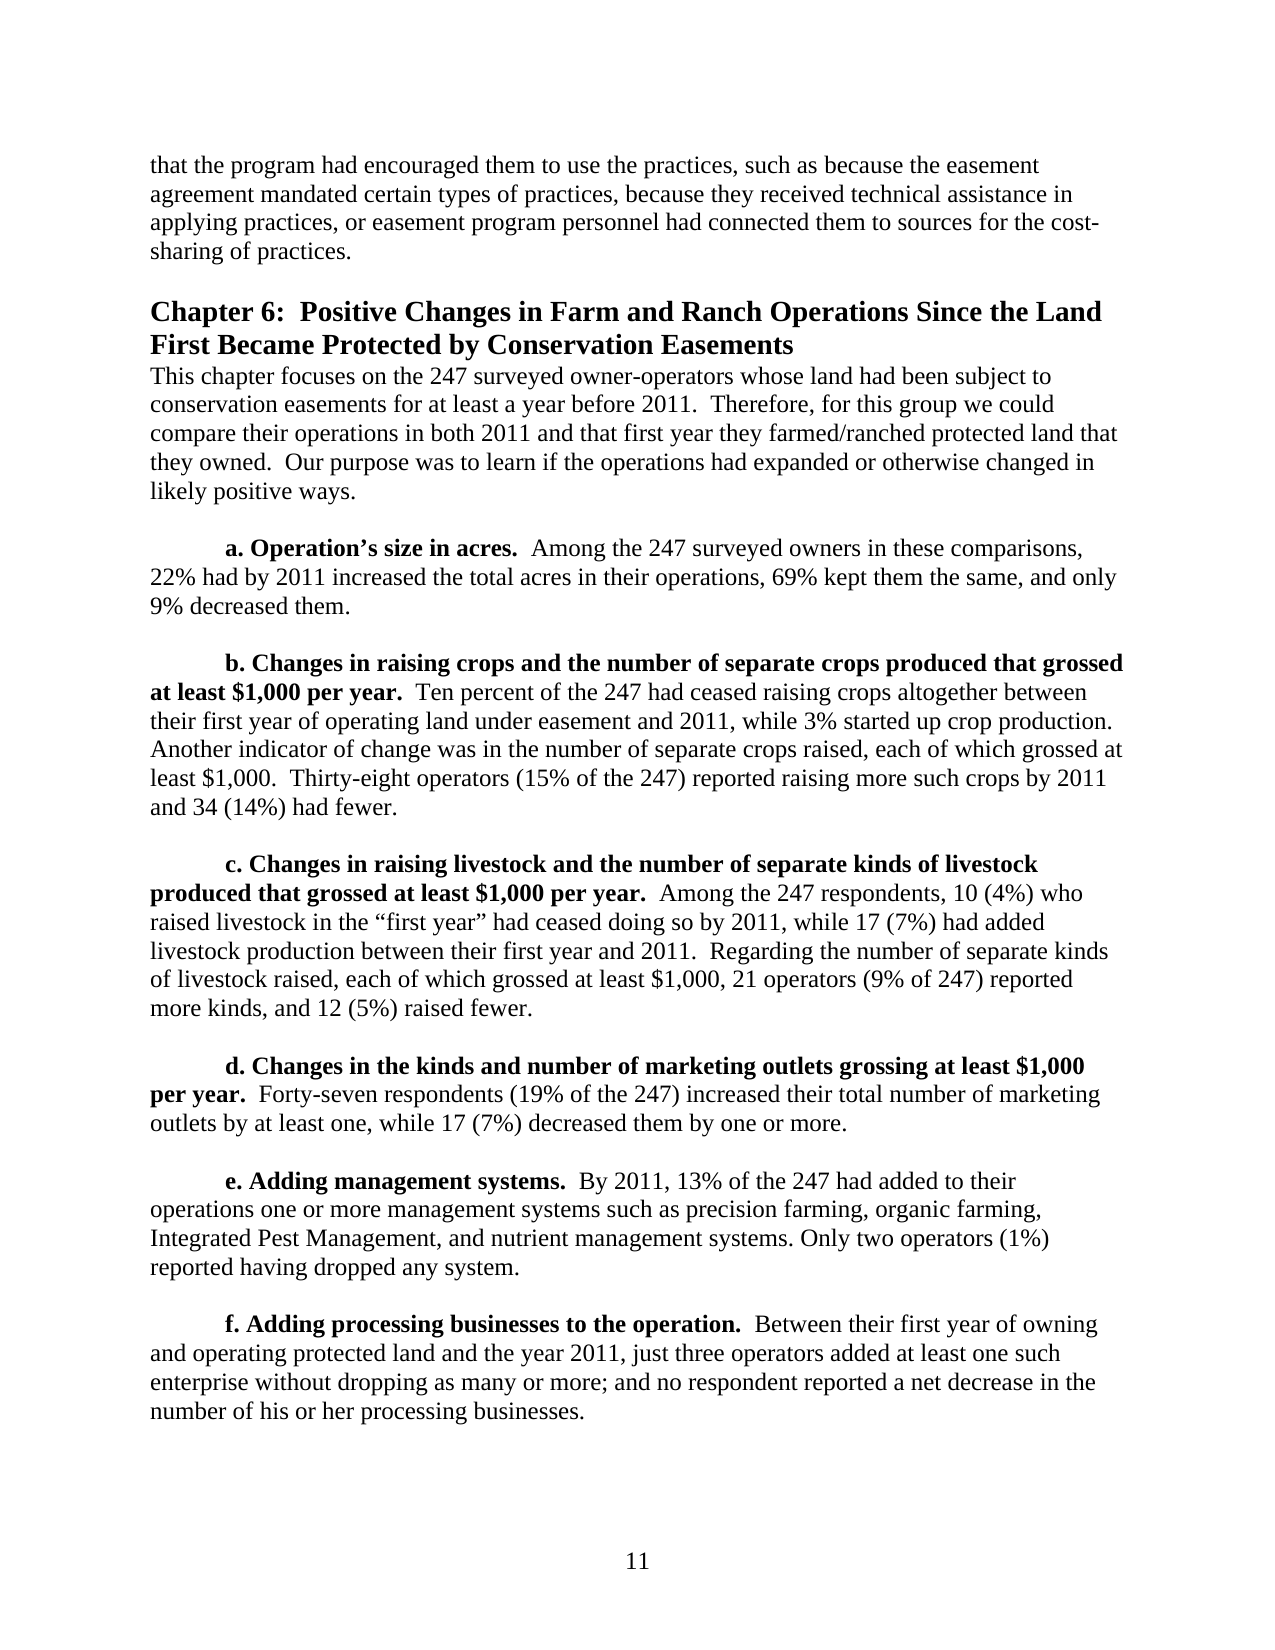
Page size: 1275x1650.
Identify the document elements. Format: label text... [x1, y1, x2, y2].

text b. Changes in raising crops and the number of separate crops produced that grossed at least $1,000 per year. Ten percent of the 247 had ceased raising crops altogether between their first year of operating land under easement and 2011, while 3% started up crop production. Another indicator of change was in the number of separate crops raised, each of which grossed at least $1,000. Thirty-eight operators (15% of the 247) reported raising more such crops by 2011 and 34 (14%) had fewer. [150, 648, 1125, 821]
text d. Changes in the kinds and number of marketing outlets grossing at least $1,000 per year. Forty-seven respondents (19% of the 247) increased their total number of marketing outlets by at least one, while 17 (7%) decreased them by one or more. [150, 1051, 1125, 1137]
text This chapter focuses on the 247 surveyed owner-operators whose land had been subject to conservation easements for at least a year before 2011. Therefore, for this group we could compare their operations in both 2011 and that first year they farmed/ranched protected land that they owned. Our purpose was to learn if the operations had expanded or otherwise changed in likely positive ways. [150, 361, 1125, 504]
text c. Changes in raising livestock and the number of separate kinds of livestock produced that grossed at least $1,000 per year. Among the 247 respondents, 10 (4%) who raised livestock in the “first year” had ceased doing so by 2011, while 17 (7%) had added livestock production between their first year and 2011. Regarding the number of separate kinds of livestock raised, each of which grossed at least $1,000, 21 operators (9% of 247) reported more kinds, and 12 (5%) raised fewer. [150, 849, 1125, 1022]
text f. Adding processing businesses to the operation. Between their first year of owning and operating protected land and the year 2011, just three operators added at least one such enterprise without dropping as many or more; and no respondent reported a net decrease in the number of his or her processing businesses. [150, 1309, 1125, 1424]
text a. Operation’s size in acres. Among the 247 surveyed owners in these comparisons, 22% had by 2011 increased the total acres in their operations, 69% kept them the same, and only 9% decreased them. [150, 533, 1125, 619]
text e. Adding management systems. By 2011, 13% of the 247 had added to their operations one or more management systems such as precision farming, organic farming, Integrated Pest Management, and nutrient management systems. Only two operators (1%) reported having dropped any system. [150, 1166, 1125, 1281]
text Chapter 6: Positive Changes in Farm and Ranch Operations Since the Land First Became Protected by Conservation Easements [150, 294, 1125, 361]
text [150, 150, 1125, 265]
